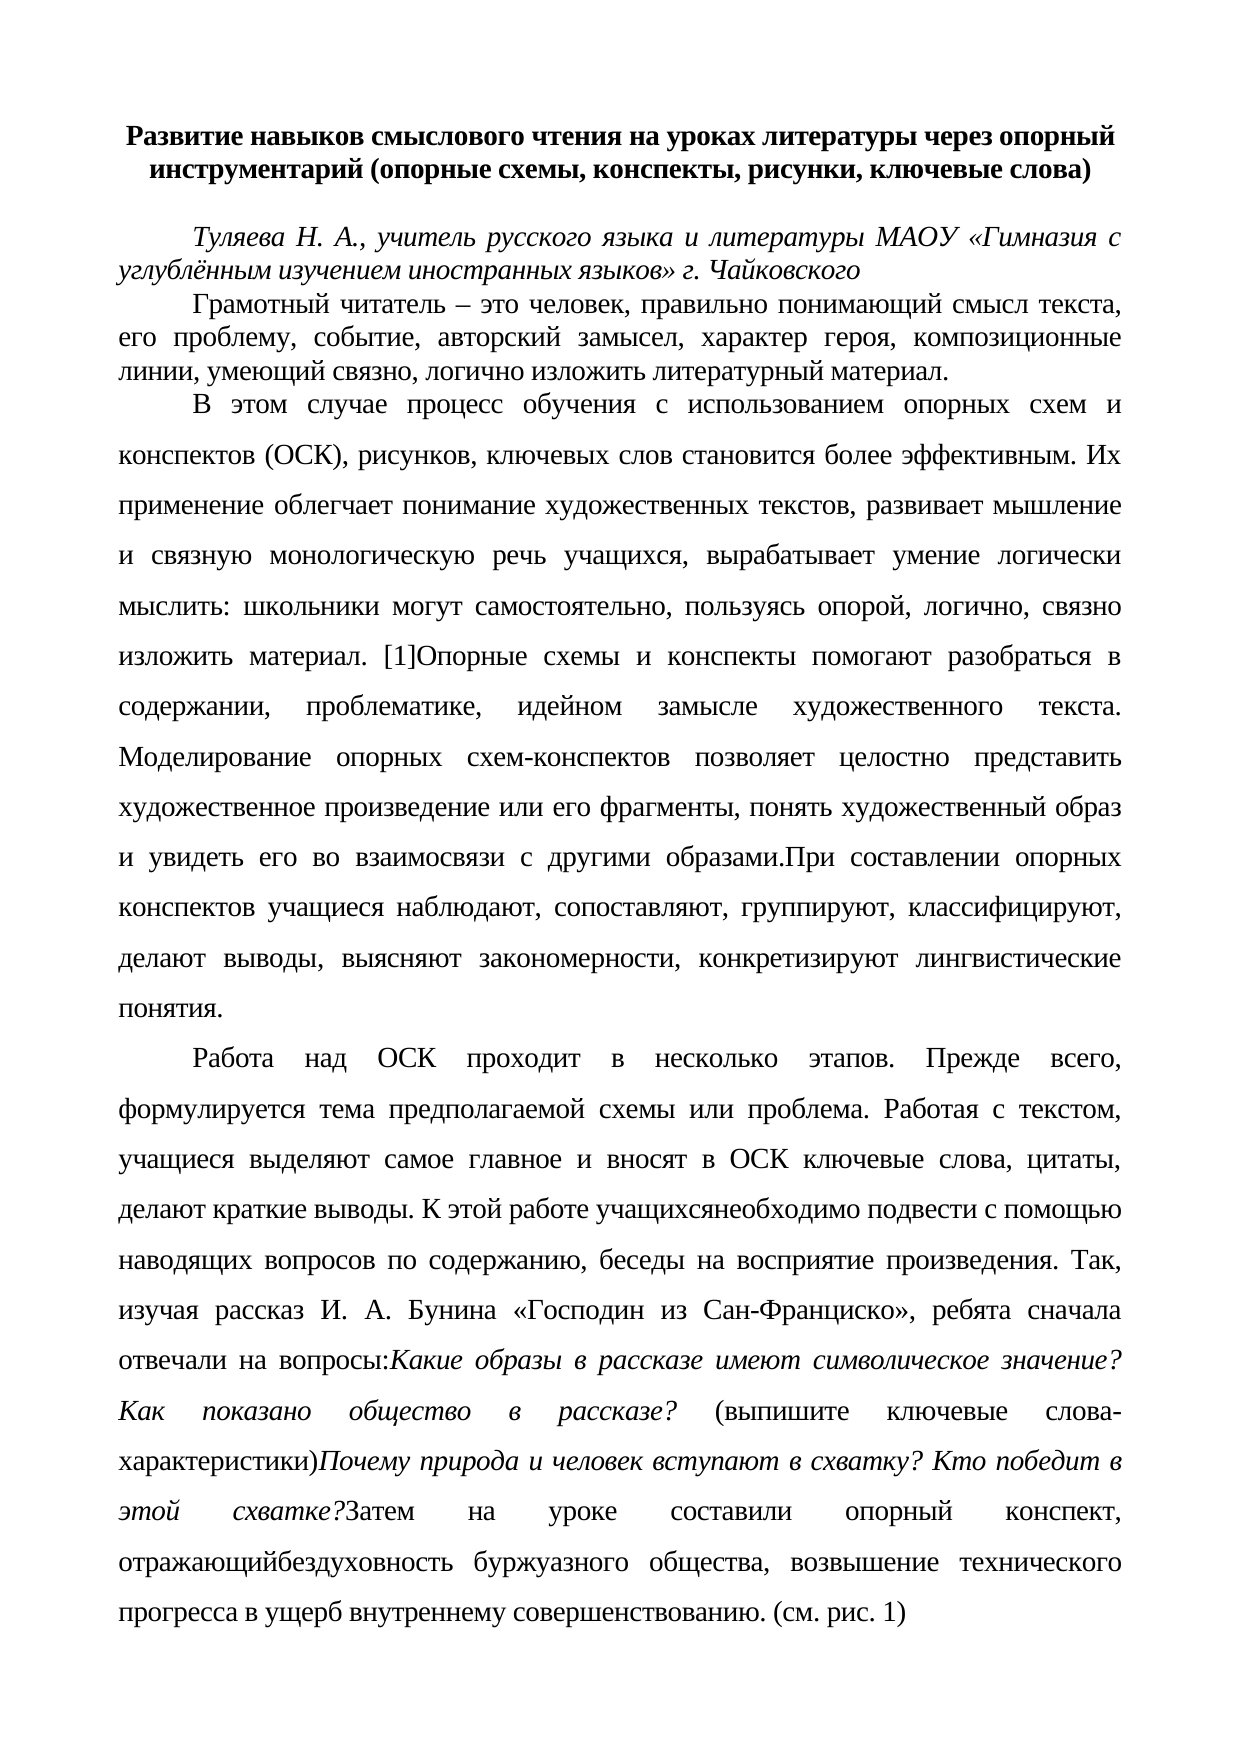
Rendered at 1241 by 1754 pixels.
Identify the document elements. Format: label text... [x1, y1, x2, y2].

text Туляева Н. А., учитель русского языка и литературы МАОУ «Гимназия с углублённым изучением иностранных языков» г. Чайковского [118, 219, 1122, 286]
text В этом случае процесс обучения с использованием опорных схем и конспектов (ОСК), рисунков, ключевых слов становится более эффективным. Их применение облегчает понимание художественных текстов, развивает мышление и связную монологическую речь учащихся, вырабатывает умение логически мыслить: школьники могут самостоятельно, пользуясь опорой, логично, связно изложить материал. [1]Опорные схемы и конспекты помогают разобраться в содержании, проблематике, идейном замысле художественного текста. Моделирование опорных схем-конспектов позволяет целостно представить художественное произведение или его фрагменты, понять художественный образ и увидеть его во взаимосвязи с другими образами.При составлении опорных конспектов учащиеся наблюдают, сопоставляют, группируют, классифицируют, делают выводы, выясняют закономерности, конкретизируют лингвистические понятия. [118, 386, 1122, 1024]
text Грамотный читатель – это человек, правильно понимающий смысл текста, его проблему, событие, авторский замысел, характер героя, композиционные линии, умеющий связно, логично изложить литературный материал. [118, 286, 1122, 386]
text Работа над ОСК проходит в несколько этапов. Прежде всего, формулируется тема предполагаемой схемы или проблема. Работая с текстом, учащиеся выделяют самое главное и вносят в ОСК ключевые слова, цитаты, делают краткие выводы. К этой работе учащихсянеобходимо подвести с помощью наводящих вопросов по содержанию, беседы на восприятие произведения. Так, изучая рассказ И. А. Бунина «Господин из Сан-Франциско», ребята сначала отвечали на вопросы:Какие образы в рассказе имеют символическое значение?Как показано общество в рассказе? (выпишите ключевые слова-характеристики)Почему природа и человек вступают в схватку? Кто победит в этой схватке?Затем на уроке составили опорный конспект, отражающийбездуховность буржуазного общества, возвышение технического прогресса в ущерб внутреннему совершенствованию. (см. рис. 1) [118, 1041, 1122, 1627]
text Развитие навыков смыслового чтения на уроках литературы через опорный инструментарий (опорные схемы, конспекты, рисунки, ключевые слова) [118, 118, 1122, 185]
